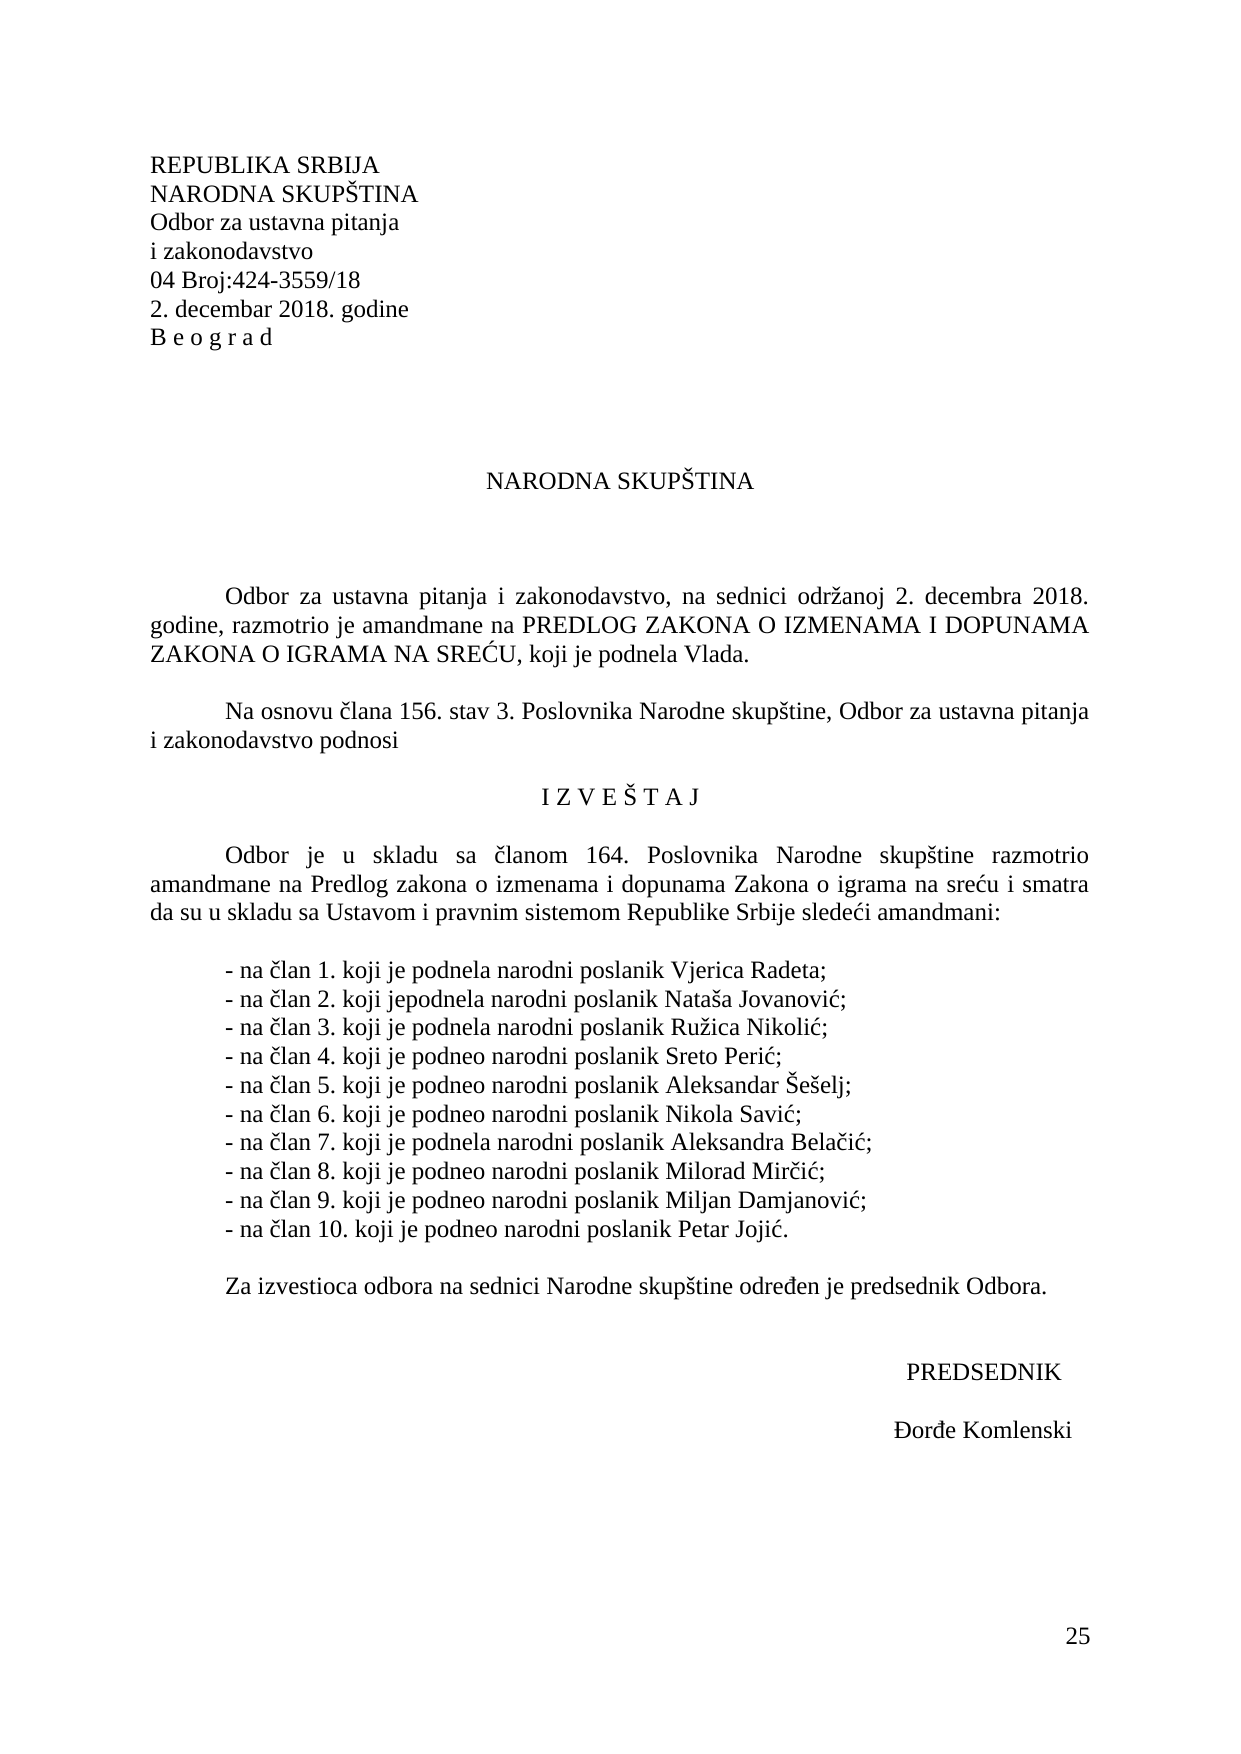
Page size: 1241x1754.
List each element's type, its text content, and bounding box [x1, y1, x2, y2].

text Odbor za ustavna pitanja [150, 207, 1090, 236]
text NARODNA SKUPŠTINA [150, 179, 1090, 207]
text - na član 3. koji je podnela narodni poslanik Ružica Nikolić; [150, 1012, 1090, 1041]
text 04 Broj:424-3559/18 [150, 265, 1090, 294]
text Odbor je u skladu sa članom 164. Poslovnika Narodne skupštine razmotrio amandmane na Predlog zakona o izmenama i dopunama Zakona o igrama na sreću i smatra da su u skladu sa Ustavom i pravnim sistemom Republike Srbije sledeći amandmani: [150, 840, 1090, 926]
text - na član 2. koji jepodnela narodni poslanik Nataša Jovanović; [150, 984, 1090, 1012]
text REPUBLIKA SRBIJA [150, 150, 1090, 179]
text - na član 10. koji je podneo narodni poslanik Petar Jojić. [150, 1214, 1090, 1242]
text Na osnovu člana 156. stav 3. Poslovnika Narodne skupštine, Odbor za ustavna pitanja i zakonodavstvo podnosi [150, 696, 1090, 754]
text 2. decembar 2018. godine [150, 294, 1090, 322]
text Đorđe Komlenski [825, 1415, 1090, 1444]
text Odbor za ustavna pitanja i zakonodavstvo, na sednici održanoj 2. decembra 2018. godine, razmotrio je amandmane na PREDLOG ZAKONA O IZMENAMA I DOPUNAMA ZAKONA O IGRAMA NA SREĆU, koji je podnela Vlada. [150, 581, 1090, 667]
text - na član 9. koji je podneo narodni poslanik Miljan Damjanović; [150, 1185, 1090, 1214]
text i zakonodavstvo [150, 236, 1090, 265]
text B e o g r a d [150, 322, 1090, 351]
text - na član 8. koji je podneo narodni poslanik Milorad Mirčić; [150, 1156, 1090, 1185]
text PREDSEDNIK [825, 1357, 1090, 1386]
text I Z V E Š T A J [150, 782, 1090, 811]
text - na član 6. koji je podneo narodni poslanik Nikola Savić; [150, 1099, 1090, 1127]
text Za izvestioca odbora na sednici Narodne skupštine određen je predsednik Odbora. [150, 1271, 1090, 1300]
text - na član 1. koji je podnela narodni poslanik Vjerica Radeta; [150, 955, 1090, 984]
text - na član 4. koji je podneo narodni poslanik Sreto Perić; [150, 1041, 1090, 1070]
text NARODNA SKUPŠTINA [150, 466, 1090, 495]
text - na član 7. koji je podnela narodni poslanik Aleksandra Belačić; [150, 1127, 1090, 1156]
text - na član 5. koji je podneo narodni poslanik Aleksandar Šešelj; [150, 1070, 1090, 1099]
